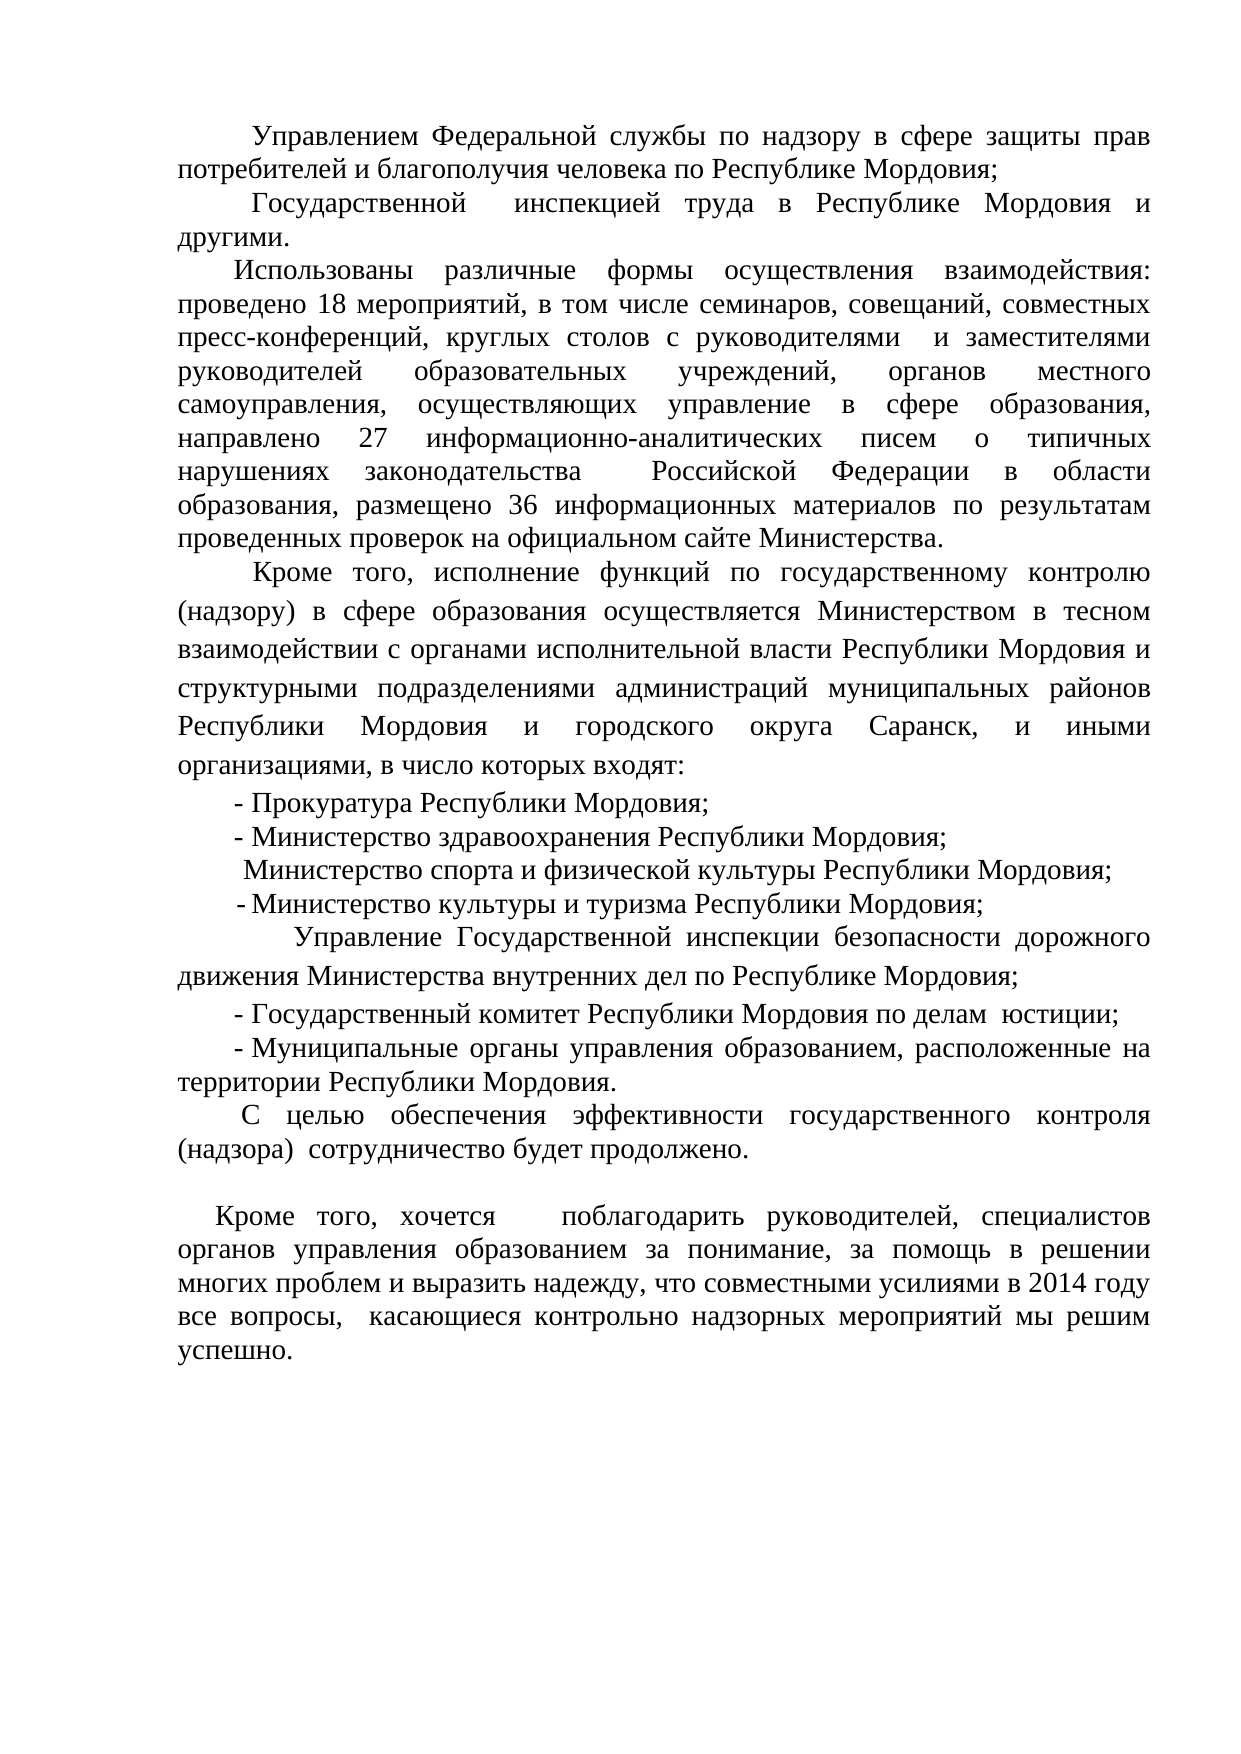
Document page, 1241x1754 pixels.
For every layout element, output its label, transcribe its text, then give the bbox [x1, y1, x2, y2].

list Министерство культуры и туризма Республики Мордовия; [236, 886, 1152, 919]
list С целью обеспечения эффективности государственного контроля (надзора) сотрудничество будет продолжено. [177, 1097, 1152, 1164]
list Государственный комитет Республики Мордовия по делам юстиции; [177, 997, 1152, 1030]
text Управление Государственной инспекции безопасности дорожного движения Министерства внутренних дел по Республике Мордовия; [177, 919, 1152, 992]
text Государственной инспекцией труда в Республике Мордовия и другими. [177, 185, 1152, 252]
text Министерство спорта и физической культуры Республики Мордовия; [177, 852, 1152, 886]
list Прокуратура Республики Мордовия; [177, 785, 1152, 819]
list Муниципальные органы управления образованием, расположенные на территории Республики Мордовия. [177, 1030, 1152, 1097]
list Кроме того, хочется поблагодарить руководителей, специалистов органов управления образованием за понимание, за помощь в решении многих проблем и выразить надежду, что совместными усилиями в 2014 году все вопросы, касающиеся контрольно надзорных мероприятий мы решим успешно. [177, 1198, 1152, 1366]
text Кроме того, исполнение функций по государственному контролю (надзору) в сфере образования осуществляется Министерством в тесном взаимодействии с органами исполнительной власти Республики Мордовия и структурными подразделениями администраций муниципальных районов Республики Мордовия и городского округа Саранск, и иными организациями, в число которых входят: [177, 554, 1152, 780]
list Министерство здравоохранения Республики Мордовия; [177, 819, 1152, 852]
text Управлением Федеральной службы по надзору в сфере защиты прав потребителей и благополучия человека по Республике Мордовия; [177, 118, 1152, 185]
text Использованы различные формы осуществления взаимодействия: проведено 18 мероприятий, в том числе семинаров, совещаний, совместных пресс-конференций, круглых столов с руководителями и заместителями руководителей образовательных учреждений, органов местного самоуправления, осуществляющих управление в сфере образования, направлено 27 информационно-аналитических писем о типичных нарушениях законодательства Российской Федерации в области образования, размещено 36 информационных материалов по результатам проведенных проверок на официальном сайте Министерства. [177, 252, 1152, 554]
